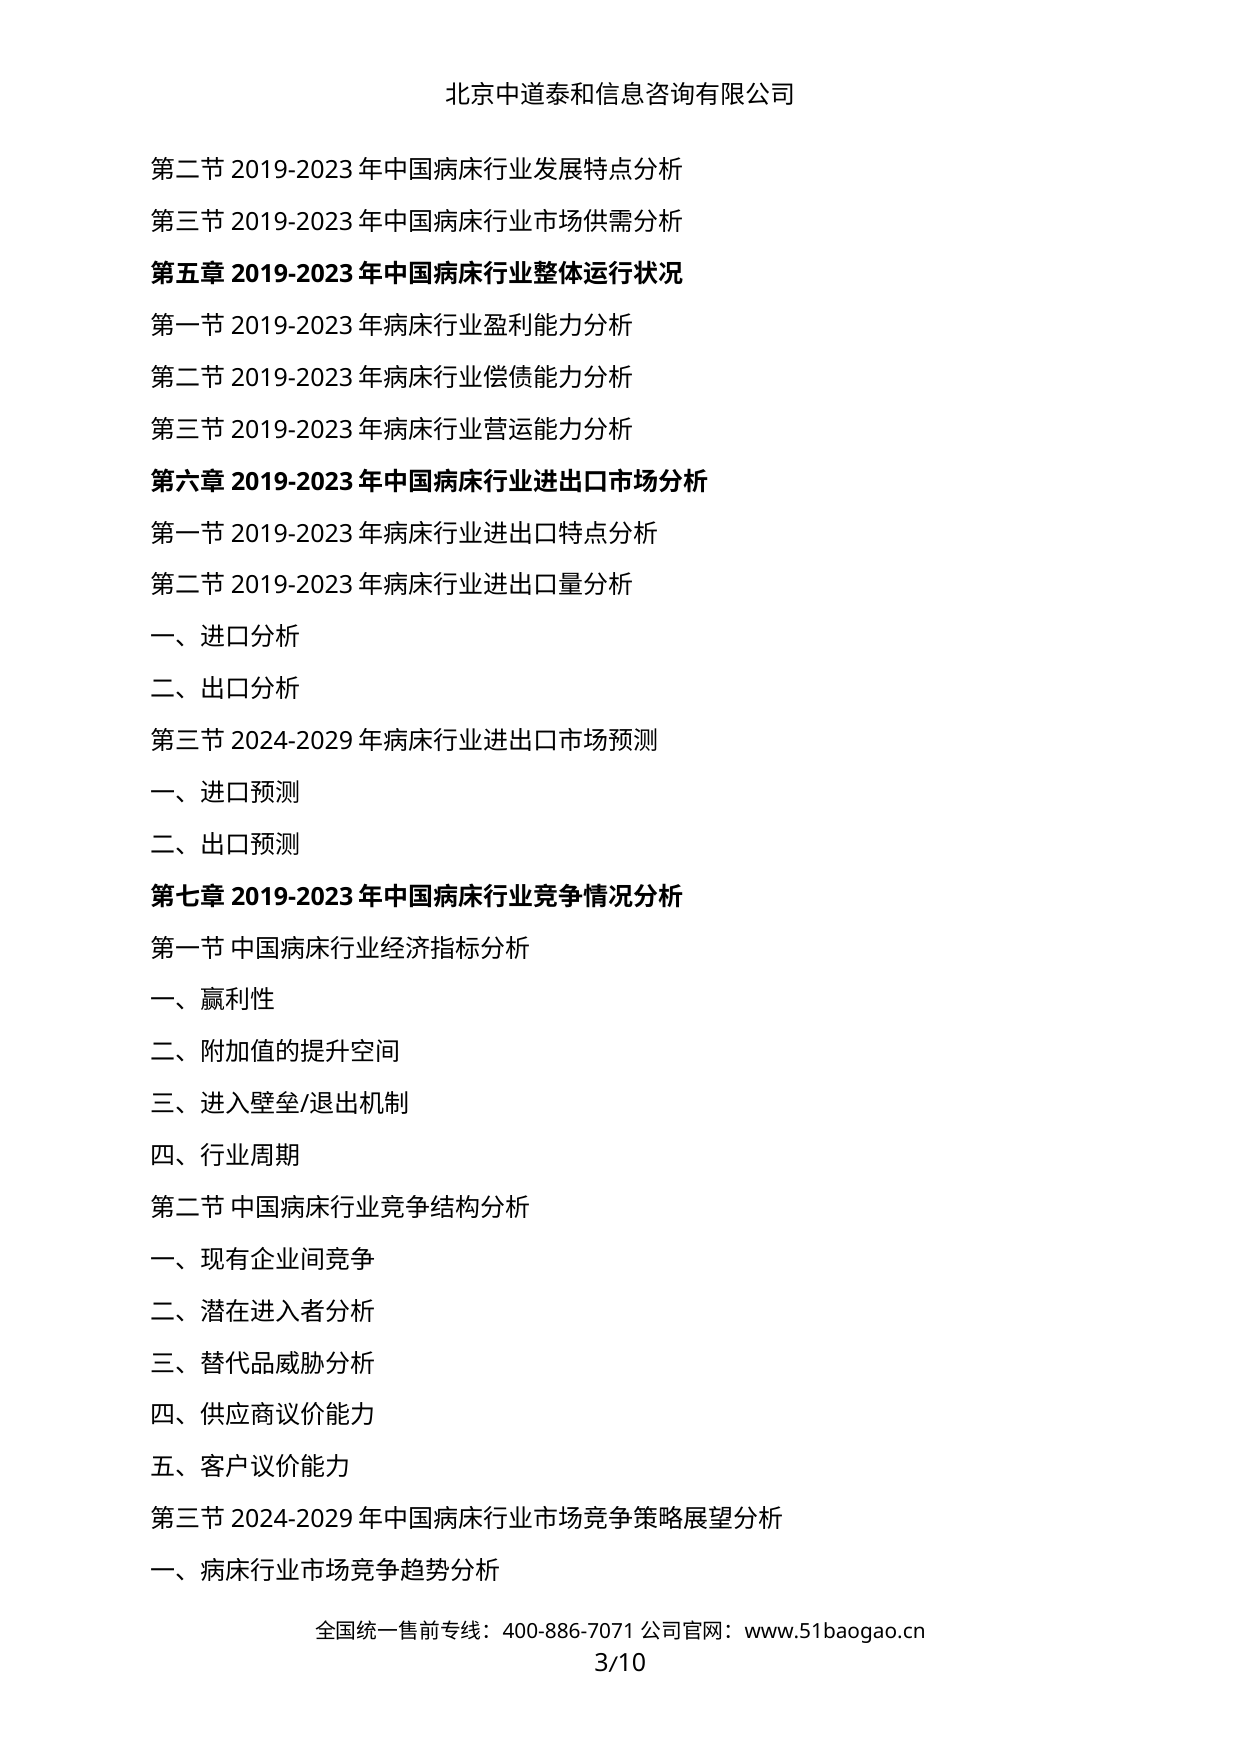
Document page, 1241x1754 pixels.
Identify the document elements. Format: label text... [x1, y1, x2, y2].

text 第六章 2019-2023年中国病床行业进出口市场分析 [150, 461, 1090, 497]
text 三、替代品威胁分析 [150, 1343, 1090, 1379]
text 一、赢利性 [150, 980, 1090, 1016]
text 第一节 2019-2023年病床行业进出口特点分析 [150, 513, 1090, 549]
text 第五章 2019-2023年中国病床行业整体运行状况 [150, 254, 1090, 290]
text 第一节 中国病床行业经济指标分析 [150, 928, 1090, 964]
text 一、进口预测 [150, 772, 1090, 809]
text 二、出口分析 [150, 669, 1090, 705]
text 第二节 2019-2023年中国病床行业发展特点分析 [150, 150, 1090, 186]
text 第三节 2019-2023年病床行业营运能力分析 [150, 409, 1090, 446]
text 一、病床行业市场竞争趋势分析 [150, 1551, 1090, 1587]
text 第三节 2019-2023年中国病床行业市场供需分析 [150, 202, 1090, 238]
text 第三节 2024-2029年中国病床行业市场竞争策略展望分析 [150, 1499, 1090, 1535]
text 一、现有企业间竞争 [150, 1239, 1090, 1276]
text 第二节 2019-2023年病床行业偿债能力分析 [150, 357, 1090, 394]
text 二、附加值的提升空间 [150, 1032, 1090, 1068]
text 四、行业周期 [150, 1136, 1090, 1172]
text 一、进口分析 [150, 617, 1090, 653]
text 第七章 2019-2023年中国病床行业竞争情况分析 [150, 876, 1090, 912]
text 第一节 2019-2023年病床行业盈利能力分析 [150, 306, 1090, 342]
text 二、潜在进入者分析 [150, 1291, 1090, 1327]
text 四、供应商议价能力 [150, 1395, 1090, 1431]
text 五、客户议价能力 [150, 1447, 1090, 1483]
text 第三节 2024-2029年病床行业进出口市场预测 [150, 721, 1090, 757]
text 三、进入壁垒/退出机制 [150, 1084, 1090, 1120]
text 第二节 2019-2023年病床行业进出口量分析 [150, 565, 1090, 601]
text 二、出口预测 [150, 824, 1090, 861]
text 第二节 中国病床行业竞争结构分析 [150, 1187, 1090, 1224]
